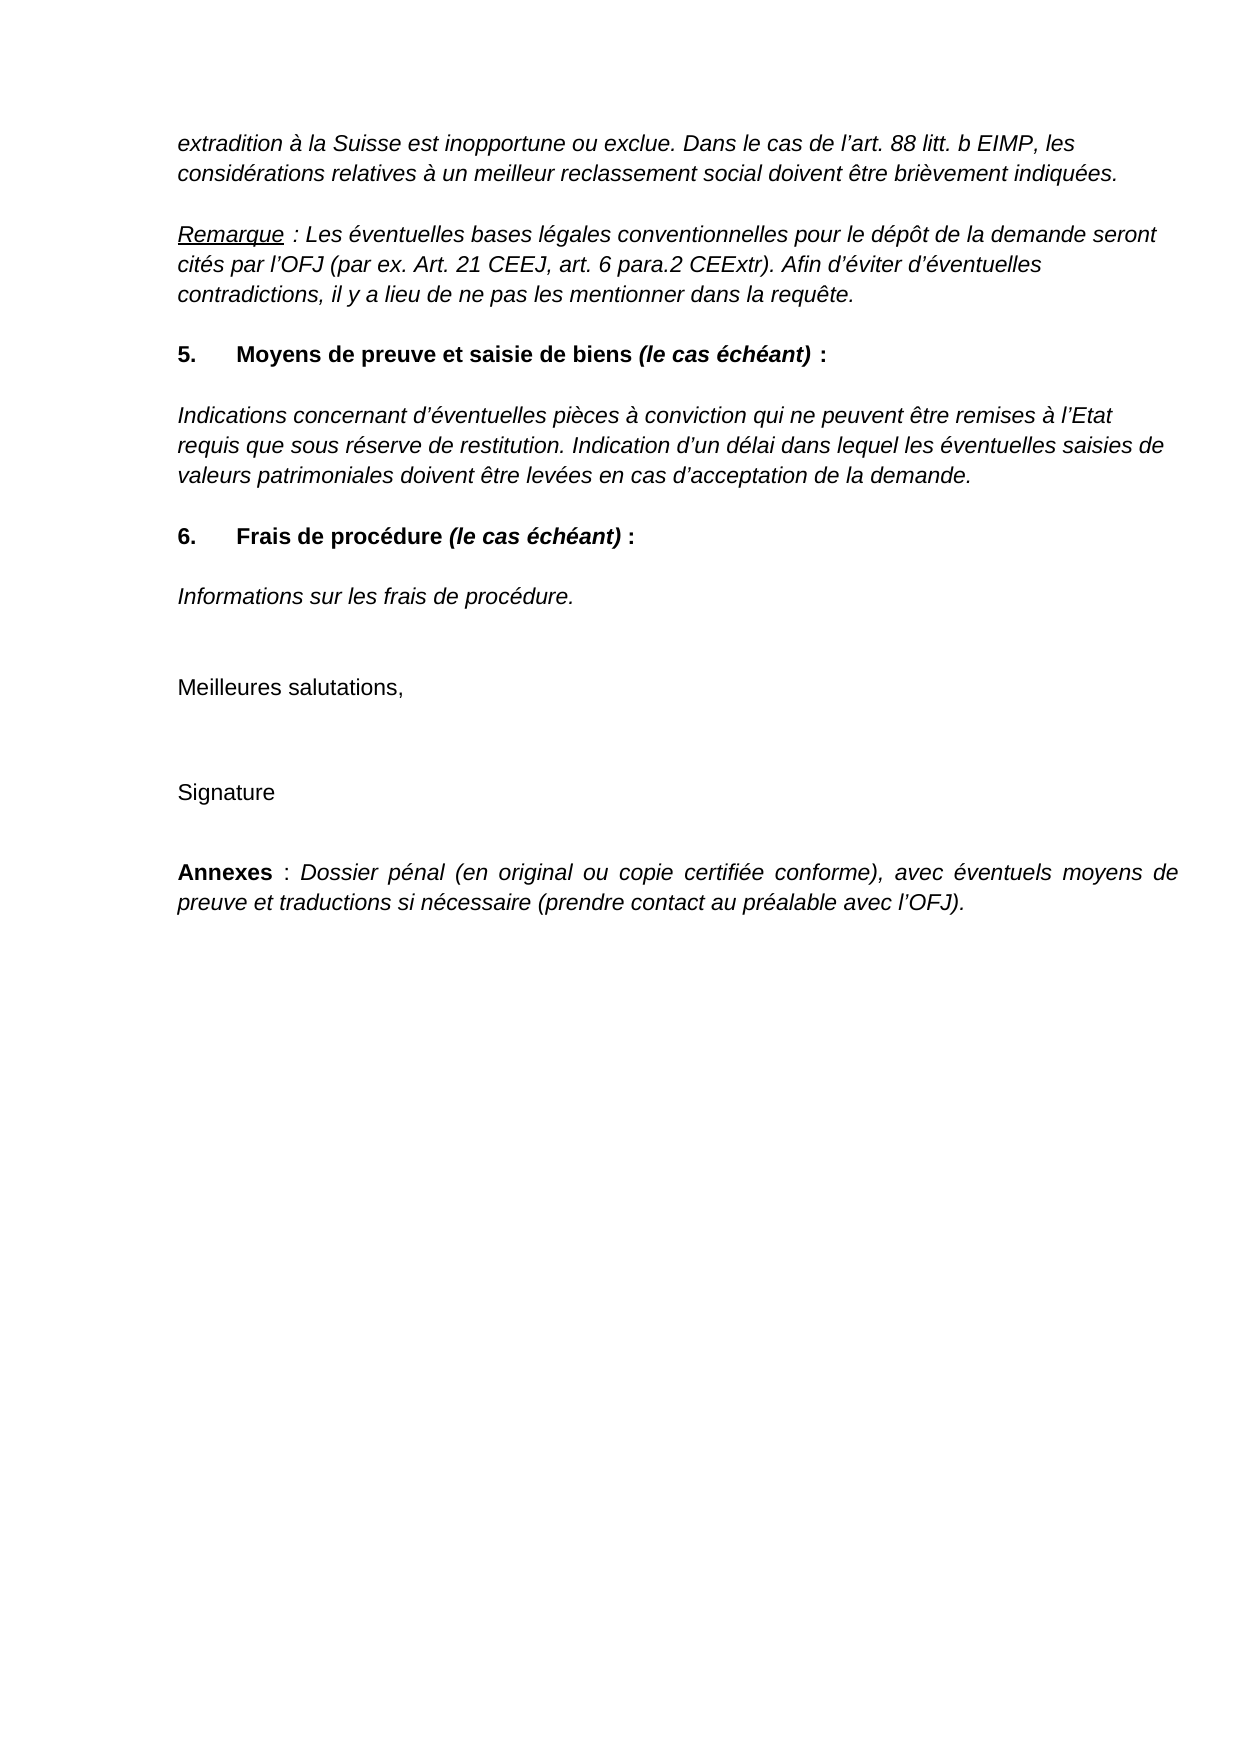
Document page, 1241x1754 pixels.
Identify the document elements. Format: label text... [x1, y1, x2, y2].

list Frais de procédure (le cas échéant) : [177, 523, 1181, 549]
list Moyens de preuve et saisie de biens (le cas échéant) : [177, 341, 1181, 368]
text Remarque : Les éventuelles bases légales conventionnelles pour le dépôt de la demande seront cités par l’OFJ (par ex. Art. 21 CEEJ, art. 6 para.2 CEExtr). Afin d’éviter d’éventuelles contradictions, il y a lieu de ne pas les mentionner dans la requête. [177, 221, 1181, 307]
text Informations sur les frais de procédure. [177, 583, 1181, 609]
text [177, 130, 1181, 187]
text Signature [177, 779, 1181, 805]
text Meilleures salutations, [177, 674, 1181, 700]
text Indications concernant d’éventuelles pièces à conviction qui ne peuvent être remises à l’Etat requis que sous réserve de restitution. Indication d’un délai dans lequel les éventuelles saisies de valeurs patrimoniales doivent être levées en cas d’acceptation de la demande. [177, 402, 1181, 489]
text Annexes : Dossier pénal (en original ou copie certifiée conforme), avec éventuels moyens de preuve et traductions si nécessaire (prendre contact au préalable avec l’OFJ). [177, 859, 1181, 915]
